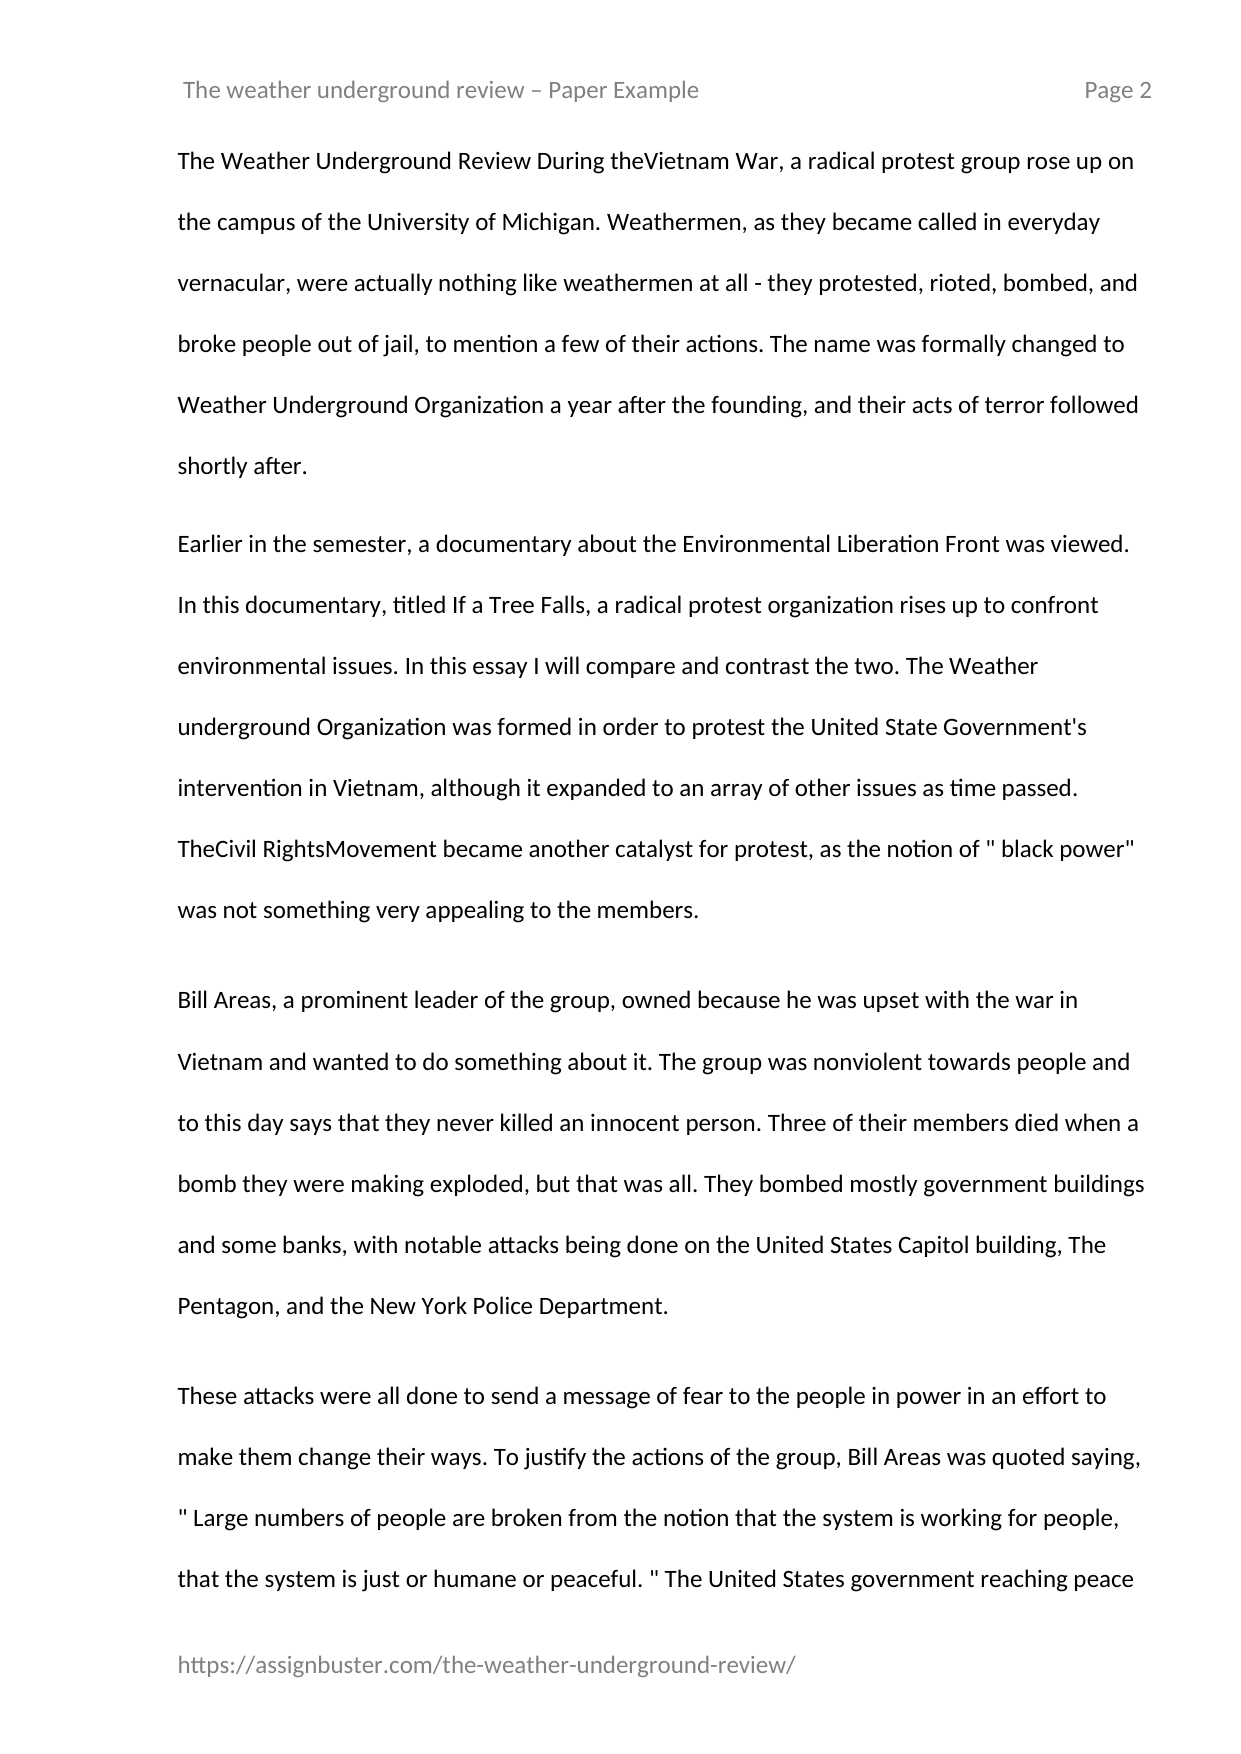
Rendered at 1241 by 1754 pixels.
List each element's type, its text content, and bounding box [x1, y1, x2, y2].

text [177, 1380, 1152, 1594]
text Earlier in the semester, a documentary about the Environmental Liberation Front was viewed. In this documentary, titled If a Tree Falls, a radical protest organization rises up to confront environmental issues. In this essay I will compare and contrast the two. The Weather underground Organization was formed in order to protest the United State Government's intervention in Vietnam, although it expanded to an array of other issues as time passed. TheCivil RightsMovement became another catalyst for protest, as the notion of " black power" was not something very appealing to the members. [177, 528, 1152, 925]
text The Weather Underground Review During theVietnam War, a radical protest group rose up on the campus of the University of Michigan. Weathermen, as they became called in everyday vernacular, were actually nothing like weathermen at all - they protested, rioted, bombed, and broke people out of jail, to mention a few of their actions. The name was formally changed to Weather Underground Organization a year after the founding, and their acts of terror followed shortly after. [177, 145, 1152, 481]
text Bill Areas, a prominent leader of the group, owned because he was upset with the war in Vietnam and wanted to do something about it. The group was nonviolent towards people and to this day says that they never killed an innocent person. Three of their members died when a bomb they were making exploded, but that was all. They bombed mostly government buildings and some banks, with notable attacks being done on the United States Capitol building, The Pentagon, and the New York Police Department. [177, 985, 1152, 1320]
